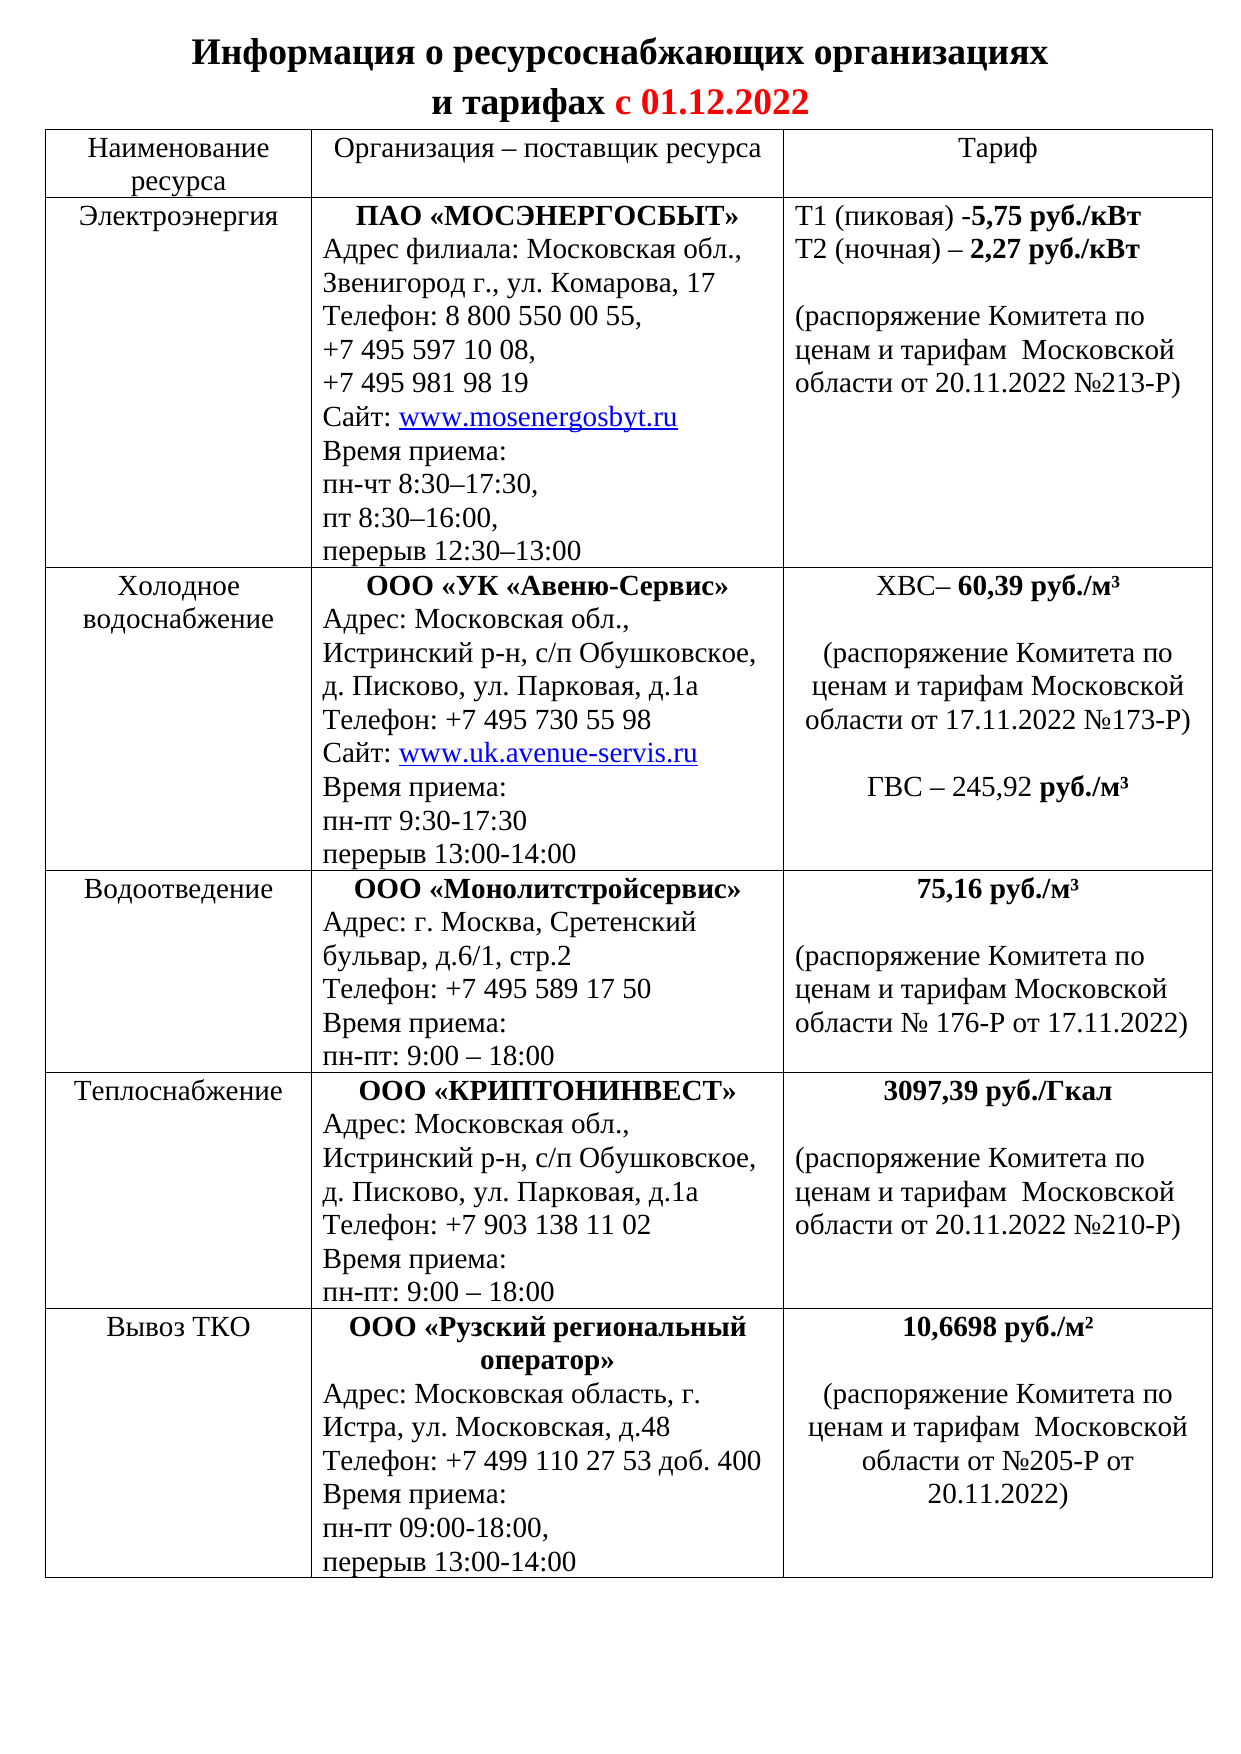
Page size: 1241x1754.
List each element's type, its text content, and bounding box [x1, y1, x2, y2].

table_cell 10,6698 руб./м² (распоряжение Комитета по ценам и тарифам Московской области от №205-Р от 20.11.2022) [784, 1309, 1212, 1577]
table_header Организация – поставщик ресурса [312, 130, 783, 197]
table_cell ООО «Монолитстройсервис» Адрес: г. Москва, Сретенский бульвар, д.6/1, стр.2 Телефон: +7 495 589 17 50 Время приема: пн-пт: 9:00 – 18:00 [312, 871, 783, 1072]
text Информация о ресурсоснабжающих организациях [75, 29, 1165, 73]
table_cell Вывоз ТКО [46, 1309, 311, 1577]
table_cell T1 (пиковая) -5,75 руб./кВт Т2 (ночная) – 2,27 руб./кВт (распоряжение Комитета по ценам и тарифам Московской области от 20.11.2022 №213-Р) [784, 198, 1212, 567]
table_cell Теплоснабжение [46, 1073, 311, 1308]
table_cell Электроэнергия [46, 198, 311, 567]
text и тарифах с 01.12.2022 [75, 79, 1165, 122]
table_cell Холодное водоснабжение [46, 568, 311, 870]
table_cell 75,16 руб./м³ (распоряжение Комитета по ценам и тарифам Московской области № 176-Р от 17.11.2022) [784, 871, 1212, 1072]
table_cell 3097,39 руб./Гкал (распоряжение Комитета по ценам и тарифам Московской области от 20.11.2022 №210-Р) [784, 1073, 1212, 1308]
table_cell ООО «Рузский региональный оператор» Адрес: Московская область, г. Истра, ул. Московская, д.48 Телефон: +7 499 110 27 53 доб. 400 Время приема: пн-пт 09:00-18:00, перерыв 13:00-14:00 [312, 1309, 783, 1577]
table_cell ООО «УК «Авеню-Сервис» Адрес: Московская обл., Истринский р-н, с/п Обушковское, д. Писково, ул. Парковая, д.1а Телефон: +7 495 730 55 98 Сайт: www.uk.avenue-servis.ru Время приема: пн-пт 9:30-17:30 перерыв 13:00-14:00 [312, 568, 783, 870]
table_cell Водоотведение [46, 871, 311, 1072]
table_cell ПАО «МОСЭНЕРГОСБЫТ» Адрес филиала: Московская обл., Звенигород г., ул. Комарова, 17 Телефон: 8 800 550 00 55, +7 495 597 10 08, +7 495 981 98 19 Сайт: www.mosenergosbyt.ru Время приема: пн-чт 8:30–17:30, пт 8:30–16:00, перерыв 12:30–13:00 [312, 198, 783, 567]
table_cell ХВС– 60,39 руб./м³ (распоряжение Комитета по ценам и тарифам Московской области от 17.11.2022 №173-Р) ГВС – 245,92 руб./м³ [784, 568, 1212, 870]
table_cell ООО «КРИПТОНИНВЕСТ» Адрес: Московская обл., Истринский р-н, с/п Обушковское, д. Писково, ул. Парковая, д.1а Телефон: +7 903 138 11 02 Время приема: пн-пт: 9:00 – 18:00 [312, 1073, 783, 1308]
table_header Тариф [784, 130, 1212, 197]
table_header Наименование ресурса [46, 130, 311, 197]
